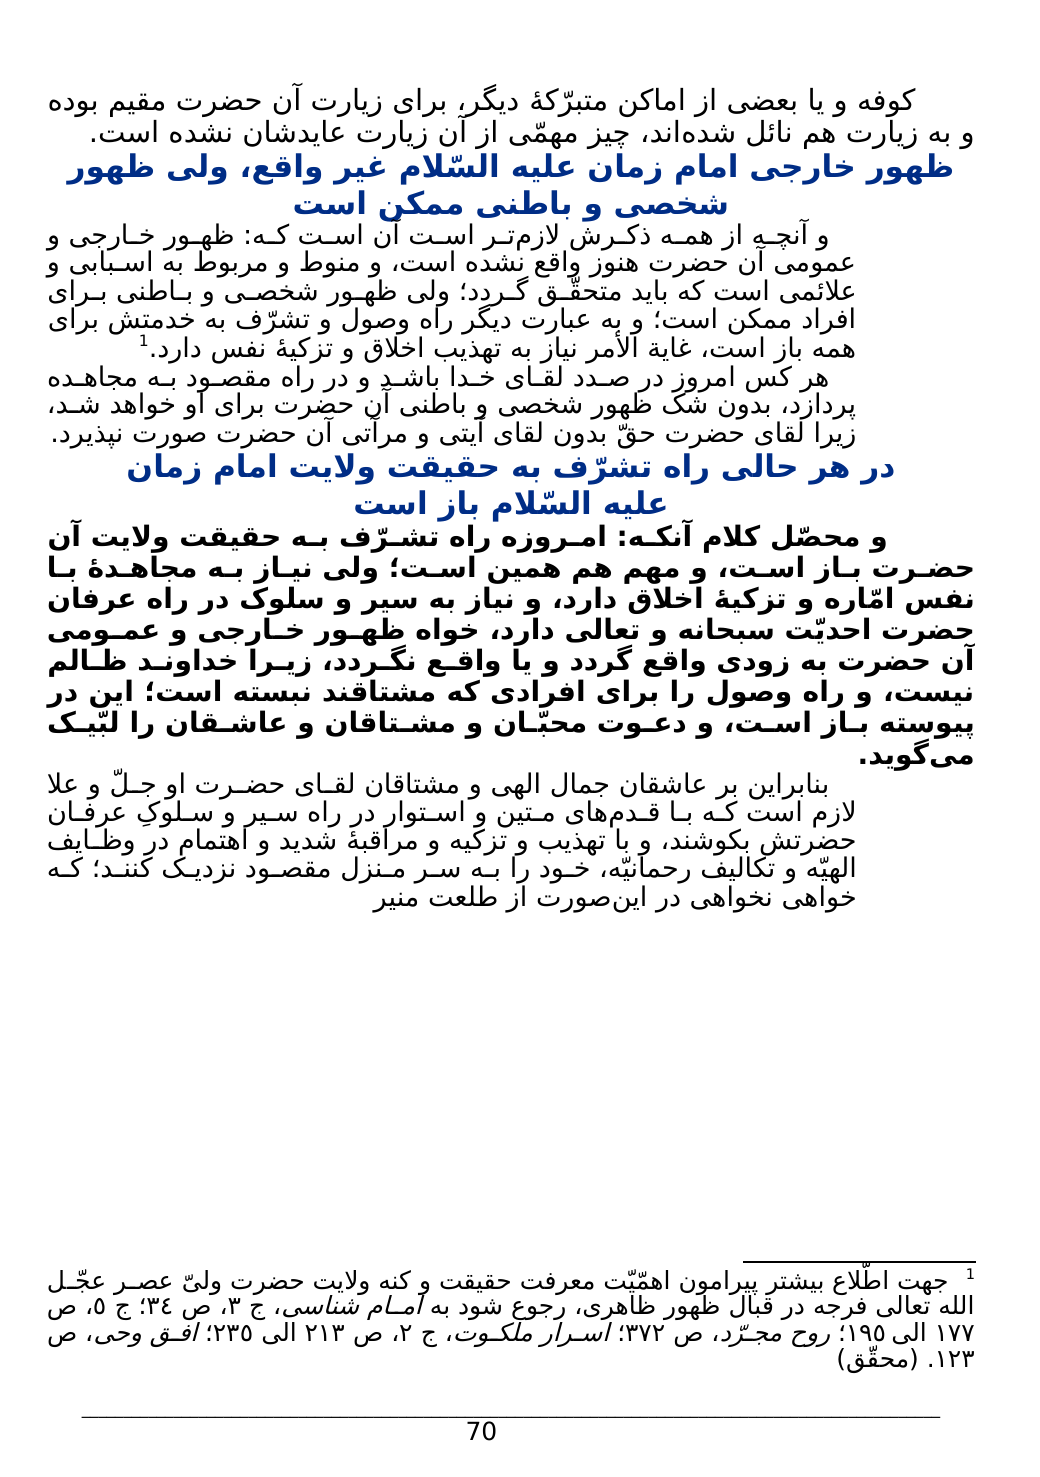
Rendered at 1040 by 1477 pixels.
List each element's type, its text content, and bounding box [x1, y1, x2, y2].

text هر کس امروز در صدد لقای خدا باشد و در راه مقصود به مجاهده پردازد، بدون شک ظهور شخصی و باطنی آن حضرت برای او خواهد شد، زیرا لقای حضرت حقّ بدون لقای آیتی و مرآتی آن حضرت صورت نپذیرد. [47, 364, 857, 449]
text و محصّل کلام آنکه: امروزه راه تشرّف به حقیقت ولایت آن حضرت باز است، و مهم هم همین است؛ ولی نیاز به مجاهدۀ با نفس امّاره و تزکیۀ اخلاق دارد، و نیاز به سیر و سلوک در راه عرفان حضرت احدیّت سبحانه و تعالی دارد، خواه ظهور خارجی و عمومی آن حضرت به زودی واقع گردد و یا واقع نگردد، زیرا خداوند ظالم نیست، و راه وصول را برای افرادی که مشتاقند نبسته است؛ این در پیوسته باز است، و دعوت محبّان و مشتاقان و عاشقان را لبّیک می‌گوید. [47, 522, 975, 771]
text و آنچه از همه ذکرش لازم‌تر است آن است که: ظهور خارجی و عمومی آن حضرت هنوز واقع نشده است، و منوط و مربوط به اسبابی و علائمی است که باید متحقّق گردد؛ ولی ظهور شخصی و باطنی برای افراد ممکن است؛ و به عبارت دیگر راه وصول و تشرّف به خدمتش برای همه باز است، غایة الأمر نیاز به تهذیب اخلاق و تزکیۀ نفس دارد. [47, 222, 857, 364]
subtitle ظهور خارجی امام زمان علیه السّلام غیر واقع، ولی ظهور شخصی و باطنی ممکن است [47, 149, 975, 222]
subtitle در هر حالی راه تشرّف به حقیقت ولایت امام زمان علیه السّلام باز است [47, 449, 975, 522]
text بنابراین بر عاشقان جمال الهی و مشتاقان لقای حضرت او جلّ و علا لازم است که با قدم‌های متین و استوار در راه سیر و سلوکِ عرفان حضرتش بکوشند، و با تهذیب و تزکیه و مراقبۀ شدید و اهتمام در وظایف الهیّه و تکالیف رحمانیّه، خود را به سر منزل مقصود نزدیک کنند؛ که خواهی نخواهی در این‌صورت از طلعت منیر [47, 771, 857, 913]
text کوفه و یا بعضی از اماکن متبرّکۀ دیگر، برای زیارت آن حضرت مقیم بوده و به زیارت هم نائل شده‌اند، چیز مهمّی از آن زیارت عایدشان نشده است. [47, 84, 975, 149]
